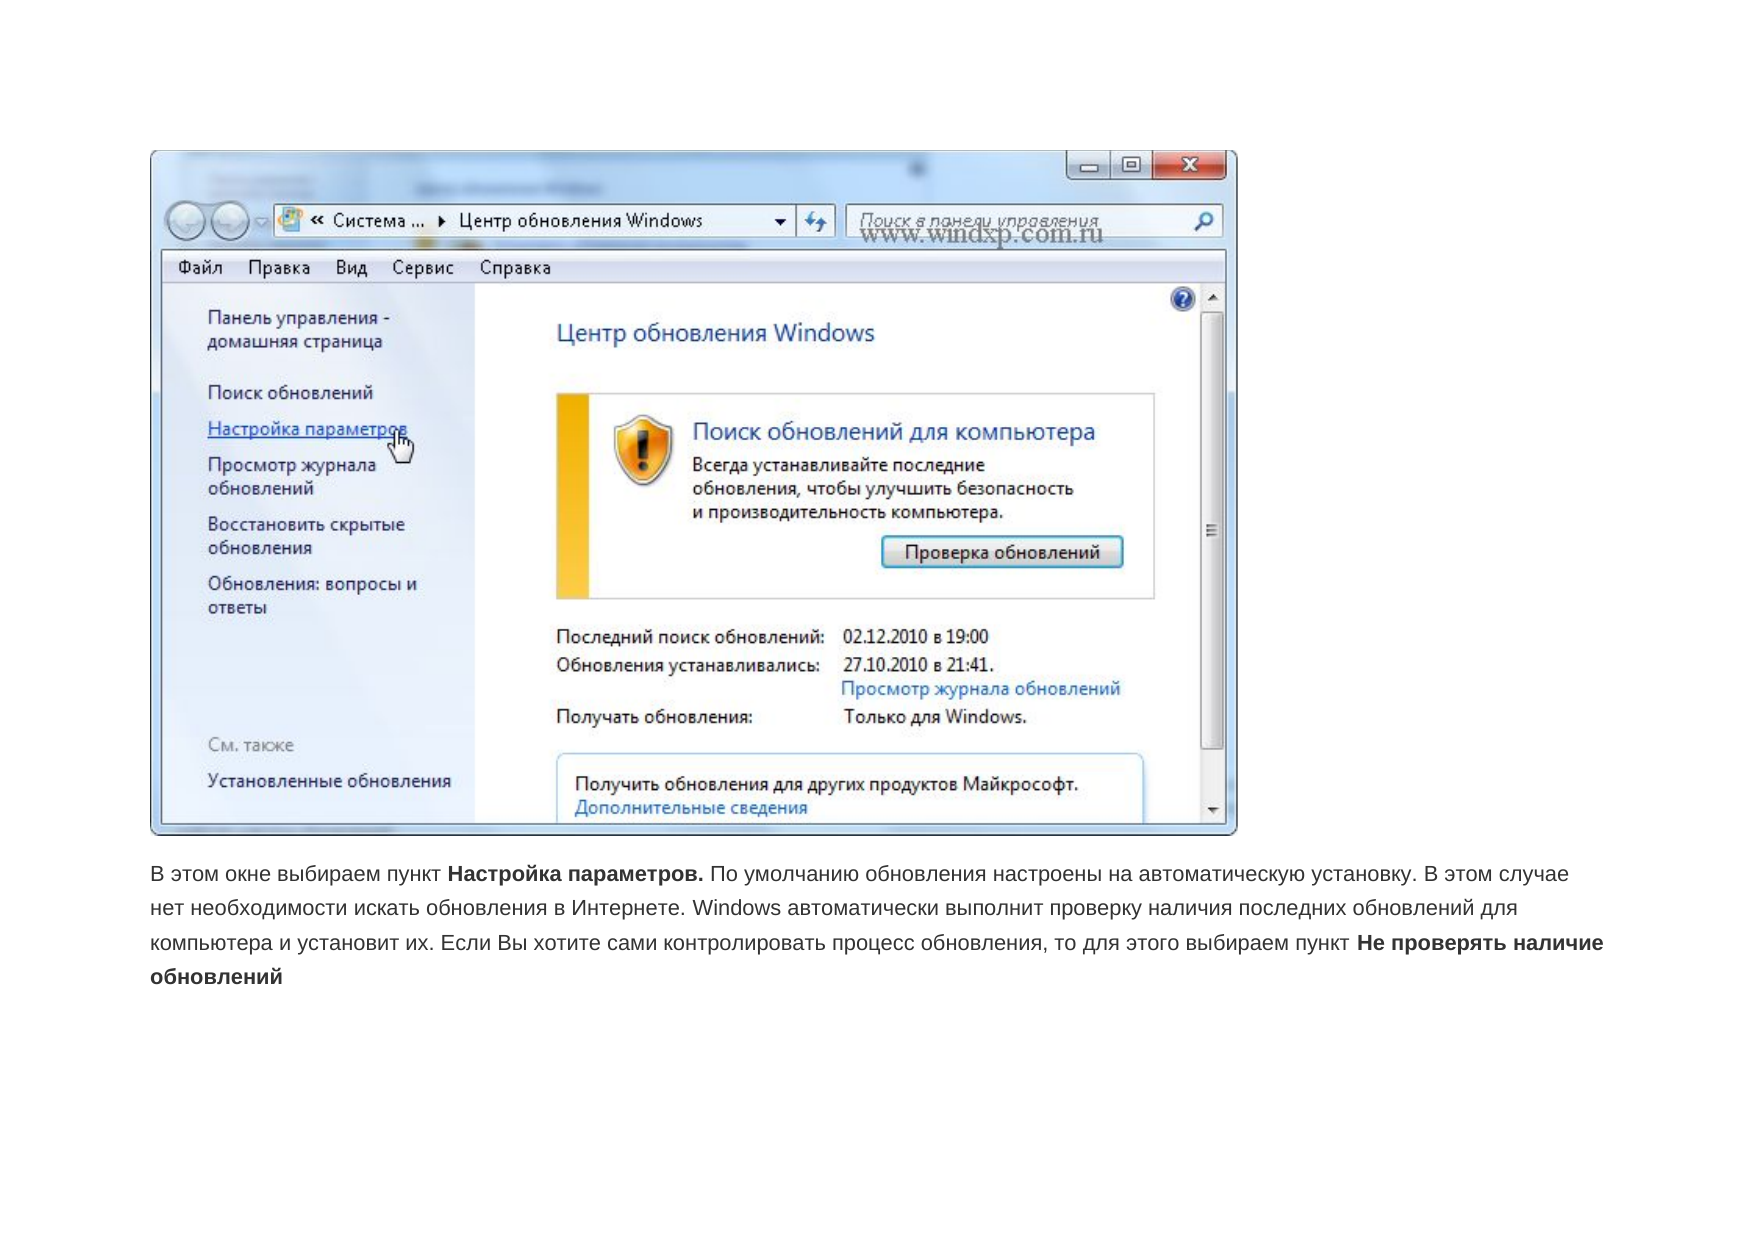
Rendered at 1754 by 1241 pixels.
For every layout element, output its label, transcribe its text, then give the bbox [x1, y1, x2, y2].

text В этом окне выбираем пункт Настройка параметров. По умолчанию обновления настроены на автоматическую установку. В этом случае нет необходимости искать обновления в Интернете. Windows автоматически выполнит проверку наличия последних обновлений для компьютера и установит их. Если Вы хотите сами контролировать процесс обновления, то для этого выбираем пункт Не проверять наличие обновлений [150, 852, 1604, 989]
picture [150, 150, 1238, 836]
